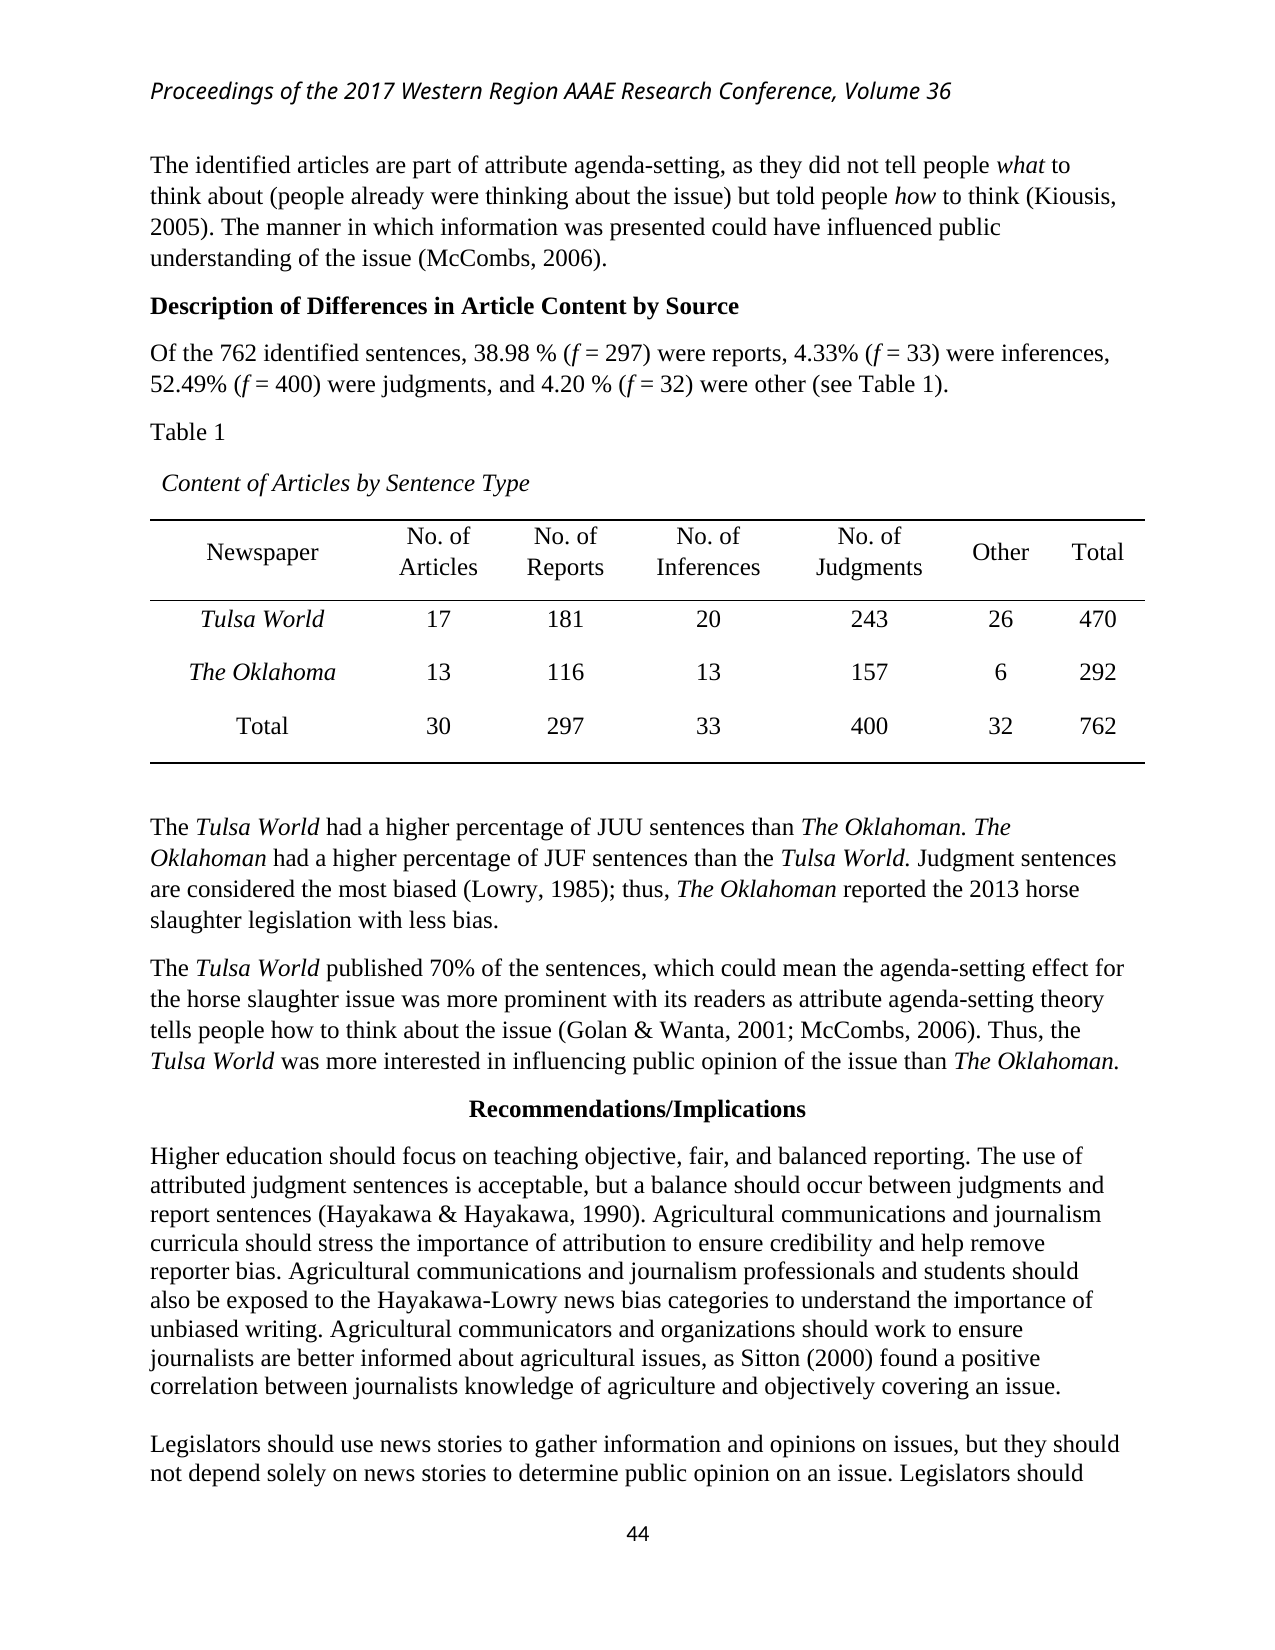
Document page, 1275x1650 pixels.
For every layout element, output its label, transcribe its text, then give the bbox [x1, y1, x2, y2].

table_cell 400 [788, 708, 951, 762]
table_cell No. of Judgments [788, 521, 951, 600]
text Description of Differences in Article Content by Source [150, 291, 1125, 319]
table_cell No. of Articles [374, 521, 502, 600]
text Table 1 [150, 417, 1125, 446]
table_cell 33 [629, 708, 788, 762]
table_cell 181 [502, 601, 628, 654]
table_cell Total [150, 708, 374, 762]
table_cell 292 [1051, 654, 1145, 708]
table_cell 470 [1051, 601, 1145, 654]
table_cell 243 [788, 601, 951, 654]
text The Tulsa World had a higher percentage of JUU sentences than The Oklahoman. The Oklahoman had a higher percentage of JUF sentences than the Tulsa World. Judgment sentences are considered the most biased (Lowry, 1985); thus, The Oklahoman reported the 2013 horse slaughter legislation with less bias. [150, 812, 1125, 934]
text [150, 1429, 1125, 1486]
table_cell 762 [1051, 708, 1145, 762]
text Recommendations/Implications [150, 1094, 1125, 1122]
table_cell 6 [951, 654, 1051, 708]
text Of the 762 identified sentences, 38.98 % (f = 297) were reports, 4.33% (f = 33) were inferences, 52.49% (f = 400) were judgments, and 4.20 % (f = 32) were other (see Table 1). [150, 338, 1125, 398]
table_cell 26 [951, 601, 1051, 654]
table_cell No. of Inferences [629, 521, 788, 600]
text The Tulsa World published 70% of the sentences, which could mean the agenda-setting effect for the horse slaughter issue was more prominent with its readers as attribute agenda-setting theory tells people how to think about the issue (Golan & Wanta, 2001; McCombs, 2006). Thus, the Tulsa World was more interested in influencing public opinion of the issue than The Oklahoman. [150, 953, 1125, 1075]
text The identified articles are part of attribute agenda-setting, as they did not tell people what to think about (people already were thinking about the issue) but told people how to think (Kiousis, 2005). The manner in which information was presented could have influenced public understanding of the issue (McCombs, 2006). [150, 150, 1125, 272]
table_cell 13 [629, 654, 788, 708]
table_cell 297 [502, 708, 628, 762]
table_cell 157 [788, 654, 951, 708]
table_cell 20 [629, 601, 788, 654]
table_header Content of Articles by Sentence Type [150, 465, 1145, 519]
table_cell 30 [374, 708, 502, 762]
table_cell 17 [374, 601, 502, 654]
table_cell 13 [374, 654, 502, 708]
table_cell The Oklahoma [150, 654, 374, 708]
table_cell Other [951, 521, 1051, 600]
table_cell 116 [502, 654, 628, 708]
table_cell Tulsa World [150, 601, 374, 654]
text Higher education should focus on teaching objective, fair, and balanced reporting. The use of attributed judgment sentences is acceptable, but a balance should occur between judgments and report sentences (Hayakawa & Hayakawa, 1990). Agricultural communications and journalism curricula should stress the importance of attribution to ensure credibility and help remove reporter bias. Agricultural communications and journalism professionals and students should also be exposed to the Hayakawa-Lowry news bias categories to understand the importance of unbiased writing. Agricultural communicators and organizations should work to ensure journalists are better informed about agricultural issues, as Sitton (2000) found a positive correlation between journalists knowledge of agriculture and objectively covering an issue. [150, 1141, 1125, 1400]
table_cell 32 [951, 708, 1051, 762]
table_cell No. of Reports [502, 521, 628, 600]
table_cell Total [1051, 521, 1145, 600]
table_cell Newspaper [150, 521, 374, 600]
